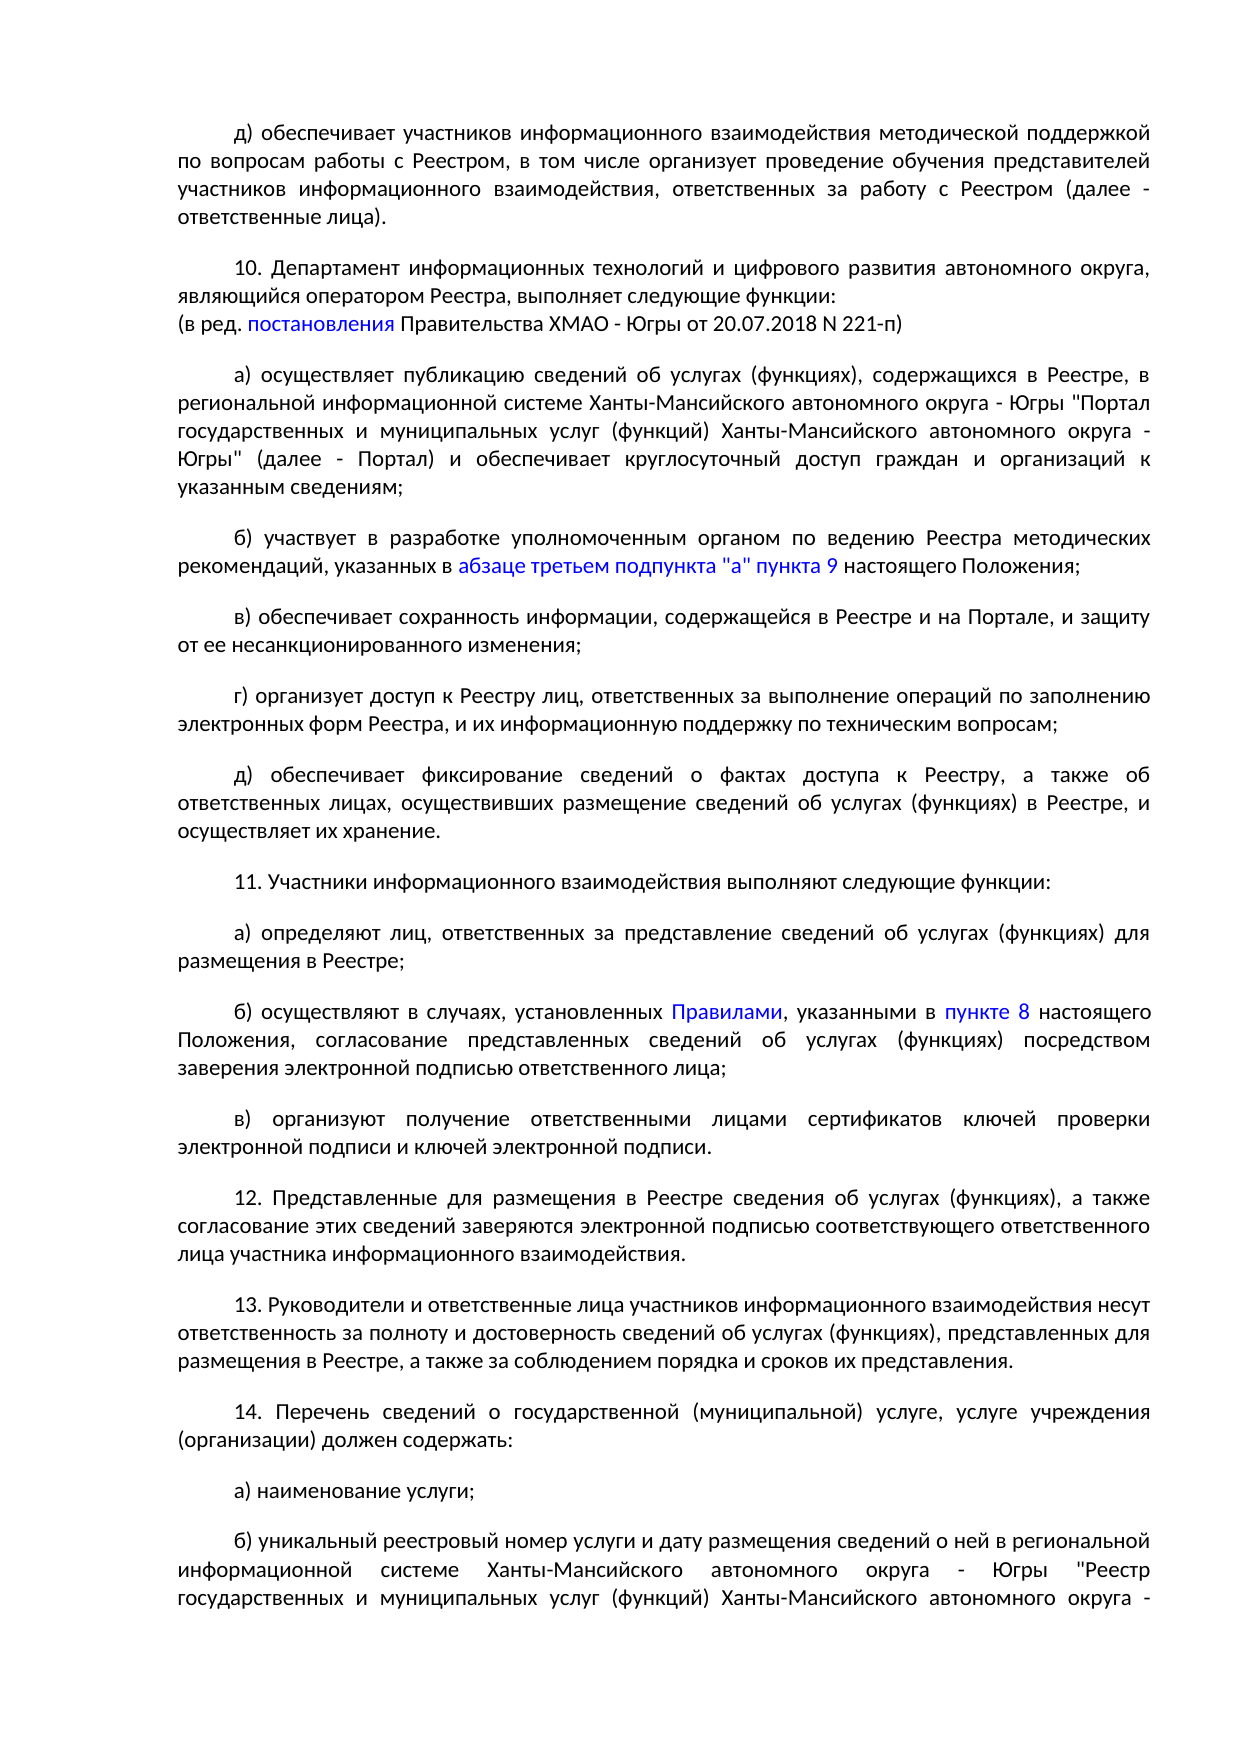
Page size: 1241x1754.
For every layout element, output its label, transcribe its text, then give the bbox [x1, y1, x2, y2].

text 12. Представленные для размещения в Реестре сведения об услугах (функциях), а также согласование этих сведений заверяются электронной подписью соответствующего ответственного лица участника информационного взаимодействия. [177, 1183, 1152, 1267]
text (в ред. постановления Правительства ХМАО - Югры от 20.07.2018 N 221-п) [177, 309, 1152, 337]
text д) обеспечивает участников информационного взаимодействия методической поддержкой по вопросам работы с Реестром, в том числе организует проведение обучения представителей участников информационного взаимодействия, ответственных за работу с Реестром (далее - ответственные лица). [177, 118, 1152, 230]
text б) осуществляют в случаях, установленных Правилами, указанными в пункте 8 настоящего Положения, согласование представленных сведений об услугах (функциях) посредством заверения электронной подписью ответственного лица; [177, 997, 1152, 1081]
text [177, 1527, 1152, 1611]
text в) обеспечивает сохранность информации, содержащейся в Реестре и на Портале, и защиту от ее несанкционированного изменения; [177, 602, 1152, 658]
text 14. Перечень сведений о государственной (муниципальной) услуге, услуге учреждения (организации) должен содержать: [177, 1397, 1152, 1453]
text 13. Руководители и ответственные лица участников информационного взаимодействия несут ответственность за полноту и достоверность сведений об услугах (функциях), представленных для размещения в Реестре, а также за соблюдением порядка и сроков их представления. [177, 1290, 1152, 1374]
text д) обеспечивает фиксирование сведений о фактах доступа к Реестру, а также об ответственных лицах, осуществивших размещение сведений об услугах (функциях) в Реестре, и осуществляет их хранение. [177, 760, 1152, 844]
text 11. Участники информационного взаимодействия выполняют следующие функции: [177, 867, 1152, 895]
text а) наименование услуги; [177, 1476, 1152, 1504]
text в) организуют получение ответственными лицами сертификатов ключей проверки электронной подписи и ключей электронной подписи. [177, 1104, 1152, 1160]
text а) определяют лиц, ответственных за представление сведений об услугах (функциях) для размещения в Реестре; [177, 918, 1152, 974]
text 10. Департамент информационных технологий и цифрового развития автономного округа, являющийся оператором Реестра, выполняет следующие функции: [177, 253, 1152, 309]
text б) участвует в разработке уполномоченным органом по ведению Реестра методических рекомендаций, указанных в абзаце третьем подпункта "а" пункта 9 настоящего Положения; [177, 523, 1152, 579]
text г) организует доступ к Реестру лиц, ответственных за выполнение операций по заполнению электронных форм Реестра, и их информационную поддержку по техническим вопросам; [177, 681, 1152, 737]
text а) осуществляет публикацию сведений об услугах (функциях), содержащихся в Реестре, в региональной информационной системе Ханты-Мансийского автономного округа - Югры "Портал государственных и муниципальных услуг (функций) Ханты-Мансийского автономного округа - Югры" (далее - Портал) и обеспечивает круглосуточный доступ граждан и организаций к указанным сведениям; [177, 360, 1152, 500]
